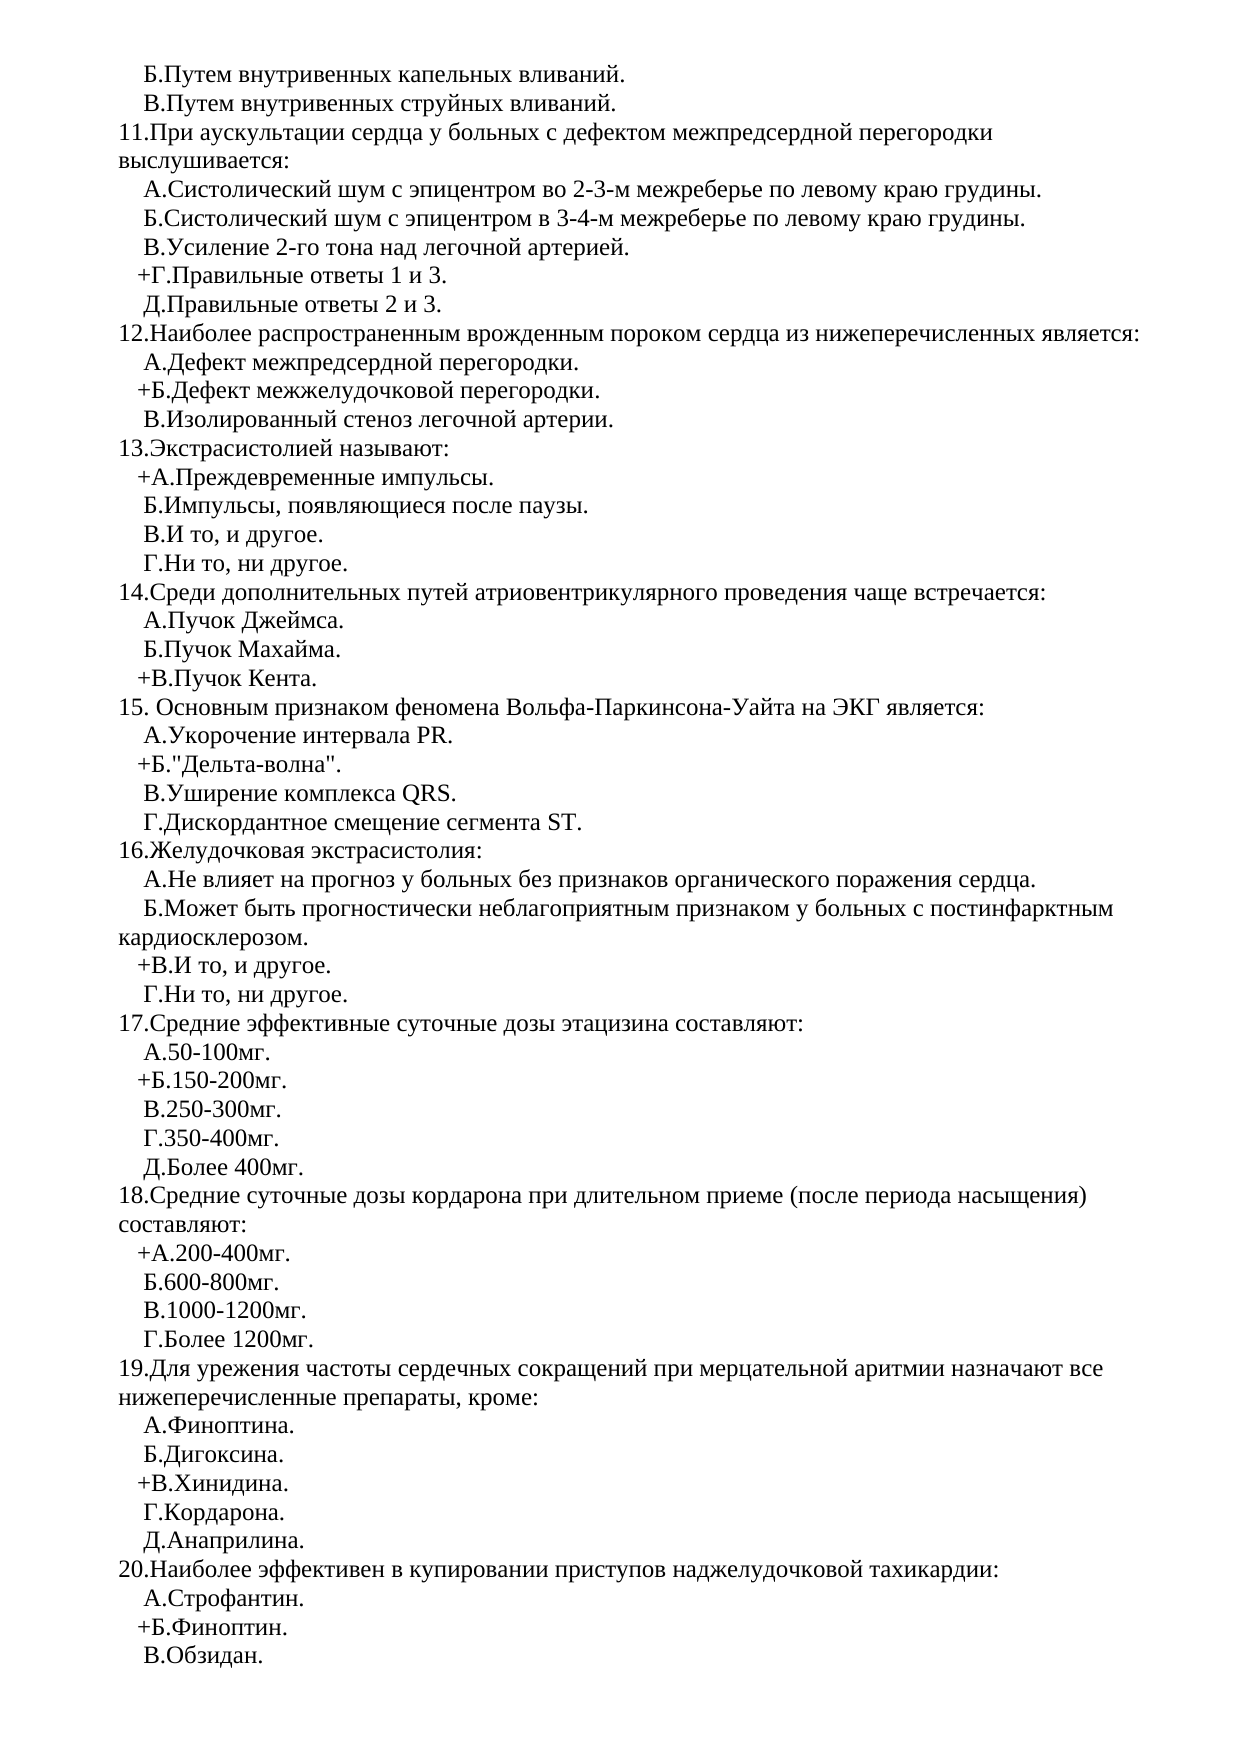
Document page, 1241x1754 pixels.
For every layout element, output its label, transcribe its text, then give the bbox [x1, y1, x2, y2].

text Г.Ни то, ни другое. [118, 548, 1163, 577]
text А.Не влияет на прогноз у больных без признаков органического поражения сердца. [118, 864, 1163, 893]
text 13.Экстрасистолией называют: [118, 433, 1163, 462]
text А.Укорочение интервала PR. [118, 720, 1163, 749]
text 15. Основным признаком феномена Вольфа-Паркинсона-Уайта на ЭКГ является: [118, 692, 1163, 720]
text +Б."Дельта-волна". [118, 749, 1163, 778]
text В.Уширение комплекса QRS. [118, 778, 1163, 807]
text Б.Дигоксина. [118, 1439, 1163, 1468]
text А.Строфантин. [118, 1583, 1163, 1612]
text Г.Дискордантное смещение сегмента ST. [118, 807, 1163, 835]
text Г.350-400мг. [118, 1123, 1163, 1152]
text +Г.Правильные ответы 1 и 3. [118, 260, 1163, 289]
text Г.Ни то, ни другое. [118, 979, 1163, 1008]
text 20.Наиболее эффективен в купировании приступов наджелудочковой тахикардии: [118, 1554, 1163, 1583]
text А.Дефект межпредсердной перегородки. [118, 347, 1163, 375]
text 12.Наиболее распространенным врожденным пороком сердца из нижеперечисленных является: [118, 318, 1163, 347]
text +В.И то, и другое. [118, 950, 1163, 979]
text +Б.Финоптин. [118, 1612, 1163, 1640]
text Б.Систолический шум с эпицентром в 3-4-м межреберье по левому краю грудины. [118, 203, 1163, 232]
text Б.Может быть прогностически неблагоприятным признаком у больных с постинфарктным кардиосклерозом. [118, 893, 1163, 950]
text А.Пучок Джеймса. [118, 605, 1163, 634]
text +А.Преждевременные импульсы. [118, 462, 1163, 490]
text +Б.150-200мг. [118, 1065, 1163, 1094]
text В.1000-1200мг. [118, 1295, 1163, 1324]
text +Б.Дефект межжелудочковой перегородки. [118, 375, 1163, 404]
text Г.Кордарона. [118, 1497, 1163, 1525]
text В.Усиление 2-го тона над легочной артерией. [118, 232, 1163, 260]
text Б.Путем внутривенных капельных вливаний. [118, 59, 1163, 88]
text Б.Пучок Махайма. [118, 634, 1163, 663]
text 16.Желудочковая экстрасистолия: [118, 835, 1163, 864]
text 14.Среди дополнительных путей атриовентрикулярного проведения чаще встречается: [118, 577, 1163, 605]
text +А.200-400мг. [118, 1238, 1163, 1267]
text Д.Правильные ответы 2 и 3. [118, 289, 1163, 318]
text В.Обзидан. [118, 1640, 1163, 1669]
text Д.Анаприлина. [118, 1525, 1163, 1554]
text +В.Пучок Кента. [118, 663, 1163, 692]
text 11.При аускультации сердца у больных с дефектом межпредсердной перегородки выслушивается: [118, 117, 1163, 174]
text 18.Средние суточные дозы кордарона при длительном приеме (после периода насыщения) составляют: [118, 1180, 1163, 1238]
text А.Финоптина. [118, 1410, 1163, 1439]
text А.Систолический шум с эпицентром во 2-3-м межреберье по левому краю грудины. [118, 174, 1163, 203]
text Д.Более 400мг. [118, 1152, 1163, 1180]
text 19.Для урежения частоты сердечных сокращений при мерцательной аритмии назначают все нижеперечисленные препараты, кроме: [118, 1353, 1163, 1410]
text В.Путем внутривенных струйных вливаний. [118, 88, 1163, 117]
text Б.Импульсы, появляющиеся после паузы. [118, 490, 1163, 519]
text Б.600-800мг. [118, 1267, 1163, 1295]
text Г.Более 1200мг. [118, 1324, 1163, 1353]
text 17.Средние эффективные суточные дозы этацизина составляют: [118, 1008, 1163, 1037]
text А.50-100мг. [118, 1037, 1163, 1065]
text В.Изолированный стеноз легочной артерии. [118, 404, 1163, 433]
text +В.Хинидина. [118, 1468, 1163, 1497]
text В.250-300мг. [118, 1094, 1163, 1123]
text В.И то, и другое. [118, 519, 1163, 548]
